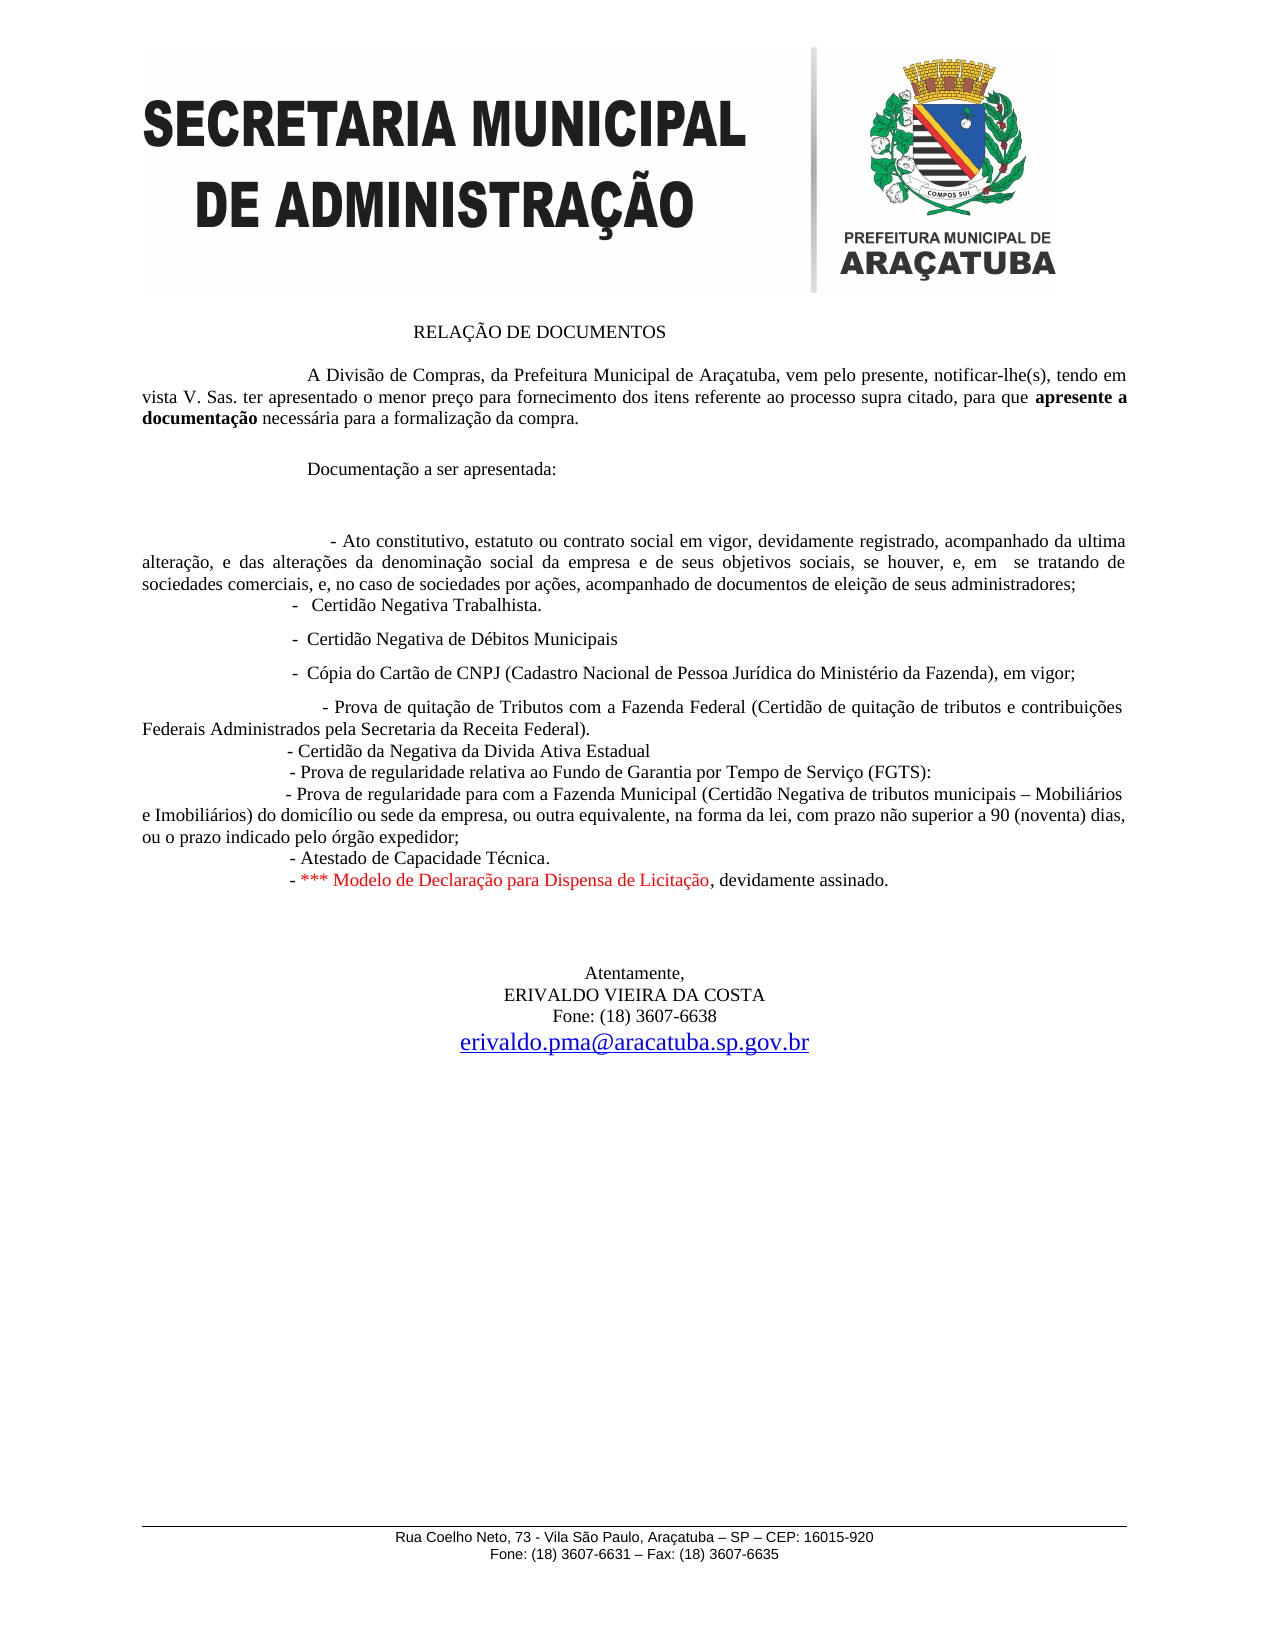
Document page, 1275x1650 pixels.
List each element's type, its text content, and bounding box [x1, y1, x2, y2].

text erivaldo.pma@aracatuba.sp.gov.br [142, 1027, 1127, 1056]
picture [142, 47, 1056, 293]
text - Certidão da Negativa da Divida Ativa Estadual [142, 739, 1127, 761]
list Certidão Negativa Trabalhista. [154, 594, 1127, 616]
list Cópia do Cartão de CNPJ (Cadastro Nacional de Pessoa Jurídica do Ministério da Fazenda), em vigor; [154, 662, 1127, 684]
text - Prova de regularidade relativa ao Fundo de Garantia por Tempo de Serviço (FGTS): [142, 761, 1127, 783]
text RELAÇÃO DE DOCUMENTOS [142, 321, 1127, 343]
text - Prova de quitação de Tributos com a Fazenda Federal (Certidão de quitação de tributos e contribuições Federais Administrados pela Secretaria da Receita Federal). [142, 696, 1127, 739]
list Certidão Negativa de Débitos Municipais [154, 628, 1127, 650]
text - Prova de regularidade para com a Fazenda Municipal (Certidão Negativa de tributos municipais – Mobiliários e Imobiliários) do domicílio ou sede da empresa, ou outra equivalente, na forma da lei, com prazo não superior a 90 (noventa) dias, ou o prazo indicado pelo órgão expedidor; [142, 783, 1127, 847]
text Documentação a ser apresentada: [142, 458, 1127, 479]
text ERIVALDO VIEIRA DA COSTA [142, 984, 1127, 1005]
text - Ato constitutivo, estatuto ou contrato social em vigor, devidamente registrado, acompanhado da ultima alteração, e das alterações da denominação social da empresa e de seus objetivos sociais, se houver, e, em se tratando de sociedades comerciais, e, no caso de sociedades por ações, acompanhado de documentos de eleição de seus administradores; [142, 529, 1127, 594]
text - Atestado de Capacidade Técnica. [142, 847, 1127, 869]
text A Divisão de Compras, da Prefeitura Municipal de Araçatuba, vem pelo presente, notificar-lhe(s), tendo em vista V. Sas. ter apresentado o menor preço para fornecimento dos itens referente ao processo supra citado, para que apresente a documentação necessária para a formalização da compra. [142, 364, 1127, 429]
text - *** Modelo de Declaração para Dispensa de Licitação, devidamente assinado. [142, 869, 1127, 890]
text Fone: (18) 3607-6638 [142, 1005, 1127, 1027]
text Atentamente, [142, 962, 1127, 984]
